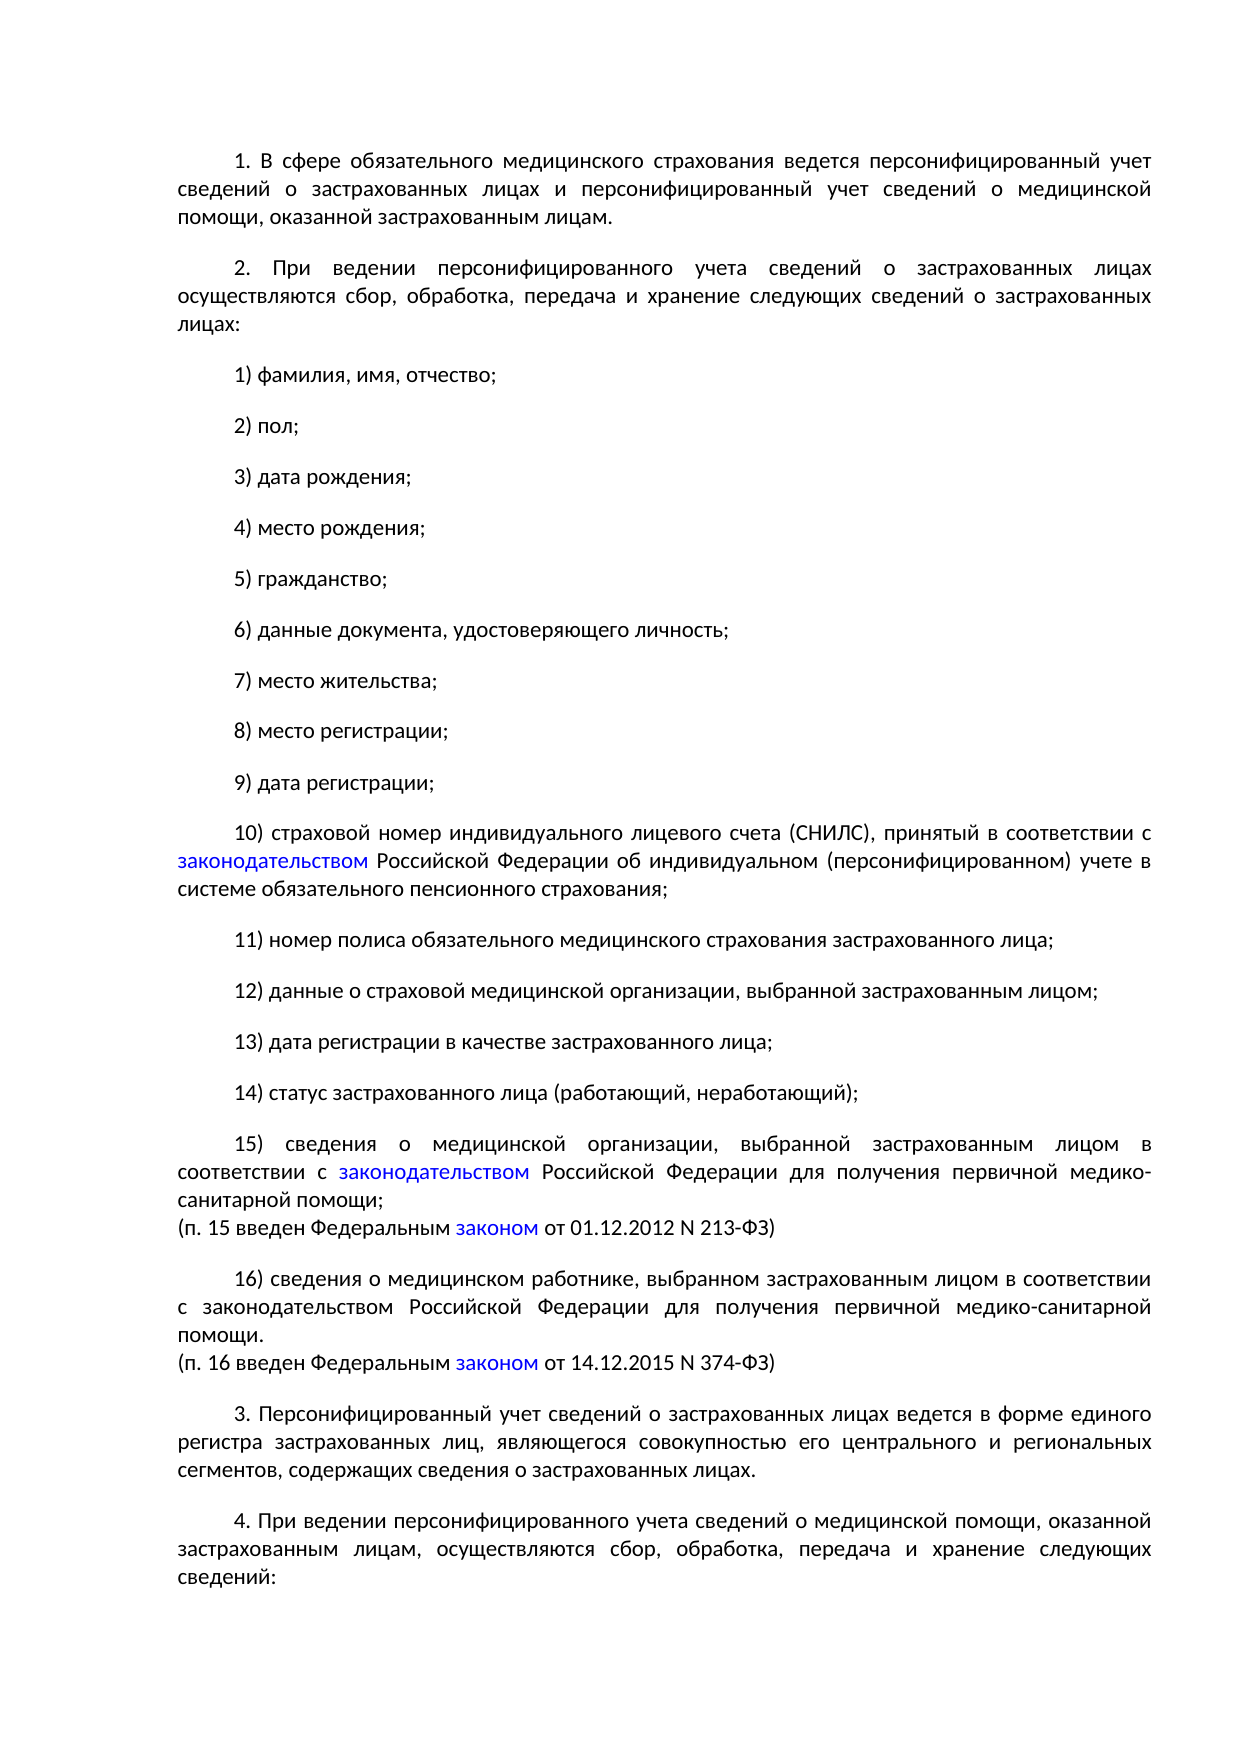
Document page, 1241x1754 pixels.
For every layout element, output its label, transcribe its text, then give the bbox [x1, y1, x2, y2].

text 15) сведения о медицинской организации, выбранной застрахованным лицом в соответствии с законодательством Российской Федерации для получения первичной медико-санитарной помощи; [177, 1129, 1152, 1213]
text 14) статус застрахованного лица (работающий, неработающий); [177, 1078, 1152, 1106]
text 2. При ведении персонифицированного учета сведений о застрахованных лицах осуществляются сбор, обработка, передача и хранение следующих сведений о застрахованных лицах: [177, 253, 1152, 337]
text 11) номер полиса обязательного медицинского страхования застрахованного лица; [177, 926, 1152, 953]
text 4. При ведении персонифицированного учета сведений о медицинской помощи, оказанной застрахованным лицам, осуществляются сбор, обработка, передача и хранение следующих сведений: [177, 1506, 1152, 1590]
text 4) место рождения; [177, 513, 1152, 541]
text 10) страховой номер индивидуального лицевого счета (СНИЛС), принятый в соответствии с законодательством Российской Федерации об индивидуальном (персонифицированном) учете в системе обязательного пенсионного страхования; [177, 818, 1152, 903]
text (п. 15 введен Федеральным законом от 01.12.2012 N 213-ФЗ) [177, 1213, 1152, 1241]
text 5) гражданство; [177, 564, 1152, 592]
text 3. Персонифицированный учет сведений о застрахованных лицах ведется в форме единого регистра застрахованных лиц, являющегося совокупностью его центрального и региональных сегментов, содержащих сведения о застрахованных лицах. [177, 1399, 1152, 1483]
text 6) данные документа, удостоверяющего личность; [177, 615, 1152, 643]
text 8) место регистрации; [177, 717, 1152, 745]
text 7) место жительства; [177, 666, 1152, 694]
text 9) дата регистрации; [177, 768, 1152, 796]
text 12) данные о страховой медицинской организации, выбранной застрахованным лицом; [177, 976, 1152, 1004]
text 13) дата регистрации в качестве застрахованного лица; [177, 1027, 1152, 1055]
text 16) сведения о медицинском работнике, выбранном застрахованным лицом в соответствии с законодательством Российской Федерации для получения первичной медико-санитарной помощи. [177, 1264, 1152, 1348]
text 1) фамилия, имя, отчество; [177, 360, 1152, 388]
text 2) пол; [177, 411, 1152, 439]
text (п. 16 введен Федеральным законом от 14.12.2015 N 374-ФЗ) [177, 1348, 1152, 1376]
text 3) дата рождения; [177, 462, 1152, 490]
text 1. В сфере обязательного медицинского страхования ведется персонифицированный учет сведений о застрахованных лицах и персонифицированный учет сведений о медицинской помощи, оказанной застрахованным лицам. [177, 146, 1152, 230]
